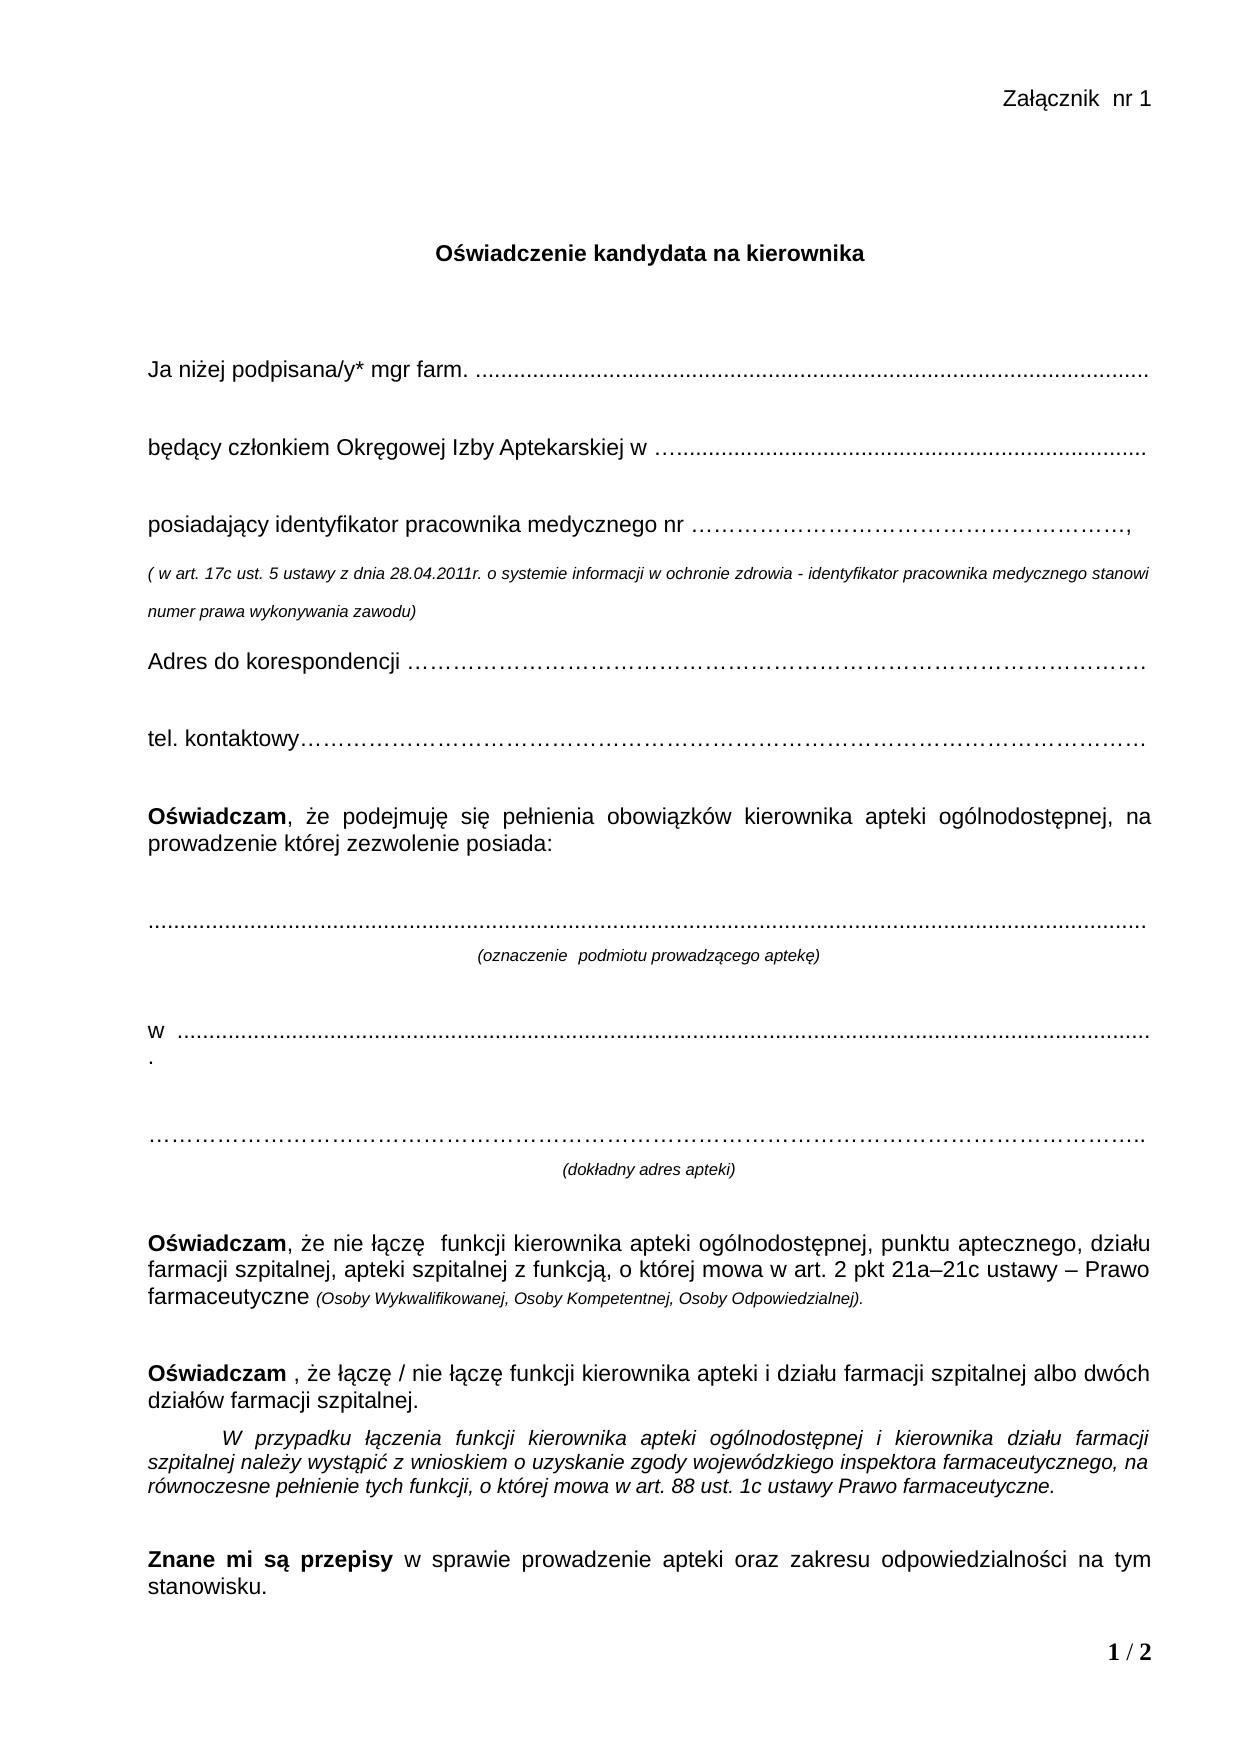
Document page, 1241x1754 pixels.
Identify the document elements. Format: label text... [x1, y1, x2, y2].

text Ja niżej podpisana/y* mgr farm. .......................................................................................................... [148, 356, 1152, 382]
text Oświadczam , że łączę / nie łączę funkcji kierownika apteki i działu farmacji szpitalnej albo dwóch działów farmacji szpitalnej. [148, 1360, 1152, 1413]
text posiadający identyfikator pracownika medycznego nr …………………………………………………, [148, 511, 1152, 538]
text tel. kontaktowy………………………………………………………………………………………………… [148, 725, 1152, 752]
text ………………………………………………………………………………………………………………….. [148, 1121, 1152, 1147]
text Oświadczam, że nie łączę funkcji kierownika apteki ogólnodostępnej, punktu aptecznego, działu farmacji szpitalnej, apteki szpitalnej z funkcją, o której mowa w art. 2 pkt 21a–21c ustawy – Prawo farmaceutyczne (Osoby Wykwalifikowanej, Osoby Kompetentnej, Osoby Odpowiedzialnej). [148, 1230, 1152, 1309]
text ............................................................................................................................................................. [148, 907, 1152, 933]
text będący członkiem Okręgowej Izby Aptekarskiej w ….......................................................................... [148, 434, 1152, 460]
text w .......................................................................................................................................................... [148, 1017, 1152, 1069]
text (dokładny adres apteki) [148, 1159, 1152, 1179]
text Załącznik nr 1 [148, 85, 1152, 112]
text Znane mi są przepisy w sprawie prowadzenie apteki oraz zakresu odpowiedzialności na tym stanowisku. [148, 1546, 1152, 1599]
subtitle Oświadczenie kandydata na kierownika [148, 239, 1152, 266]
text ( w art. 17c ust. 5 ustawy z dnia 28.04.2011r. o systemie informacji w ochronie zdrowia - identyfikator pracownika medycznego stanowi numer prawa wykonywania zawodu) [148, 563, 1152, 622]
text Adres do korespondencji ……………………………………………………………………………………. [148, 648, 1152, 674]
text (oznaczenie podmiotu prowadzącego aptekę) [148, 946, 1152, 965]
text Oświadczam, że podejmuję się pełnienia obowiązków kierownika apteki ogólnodostępnej, na prowadzenie której zezwolenie posiada: [148, 803, 1152, 856]
text W przypadku łączenia funkcji kierownika apteki ogólnodostępnej i kierownika działu farmacji szpitalnej należy wystąpić z wnioskiem o uzyskanie zgody wojewódzkiego inspektora farmaceutycznego, na równoczesne pełnienie tych funkcji, o której mowa w art. 88 ust. 1c ustawy Prawo farmaceutyczne. [148, 1426, 1152, 1497]
